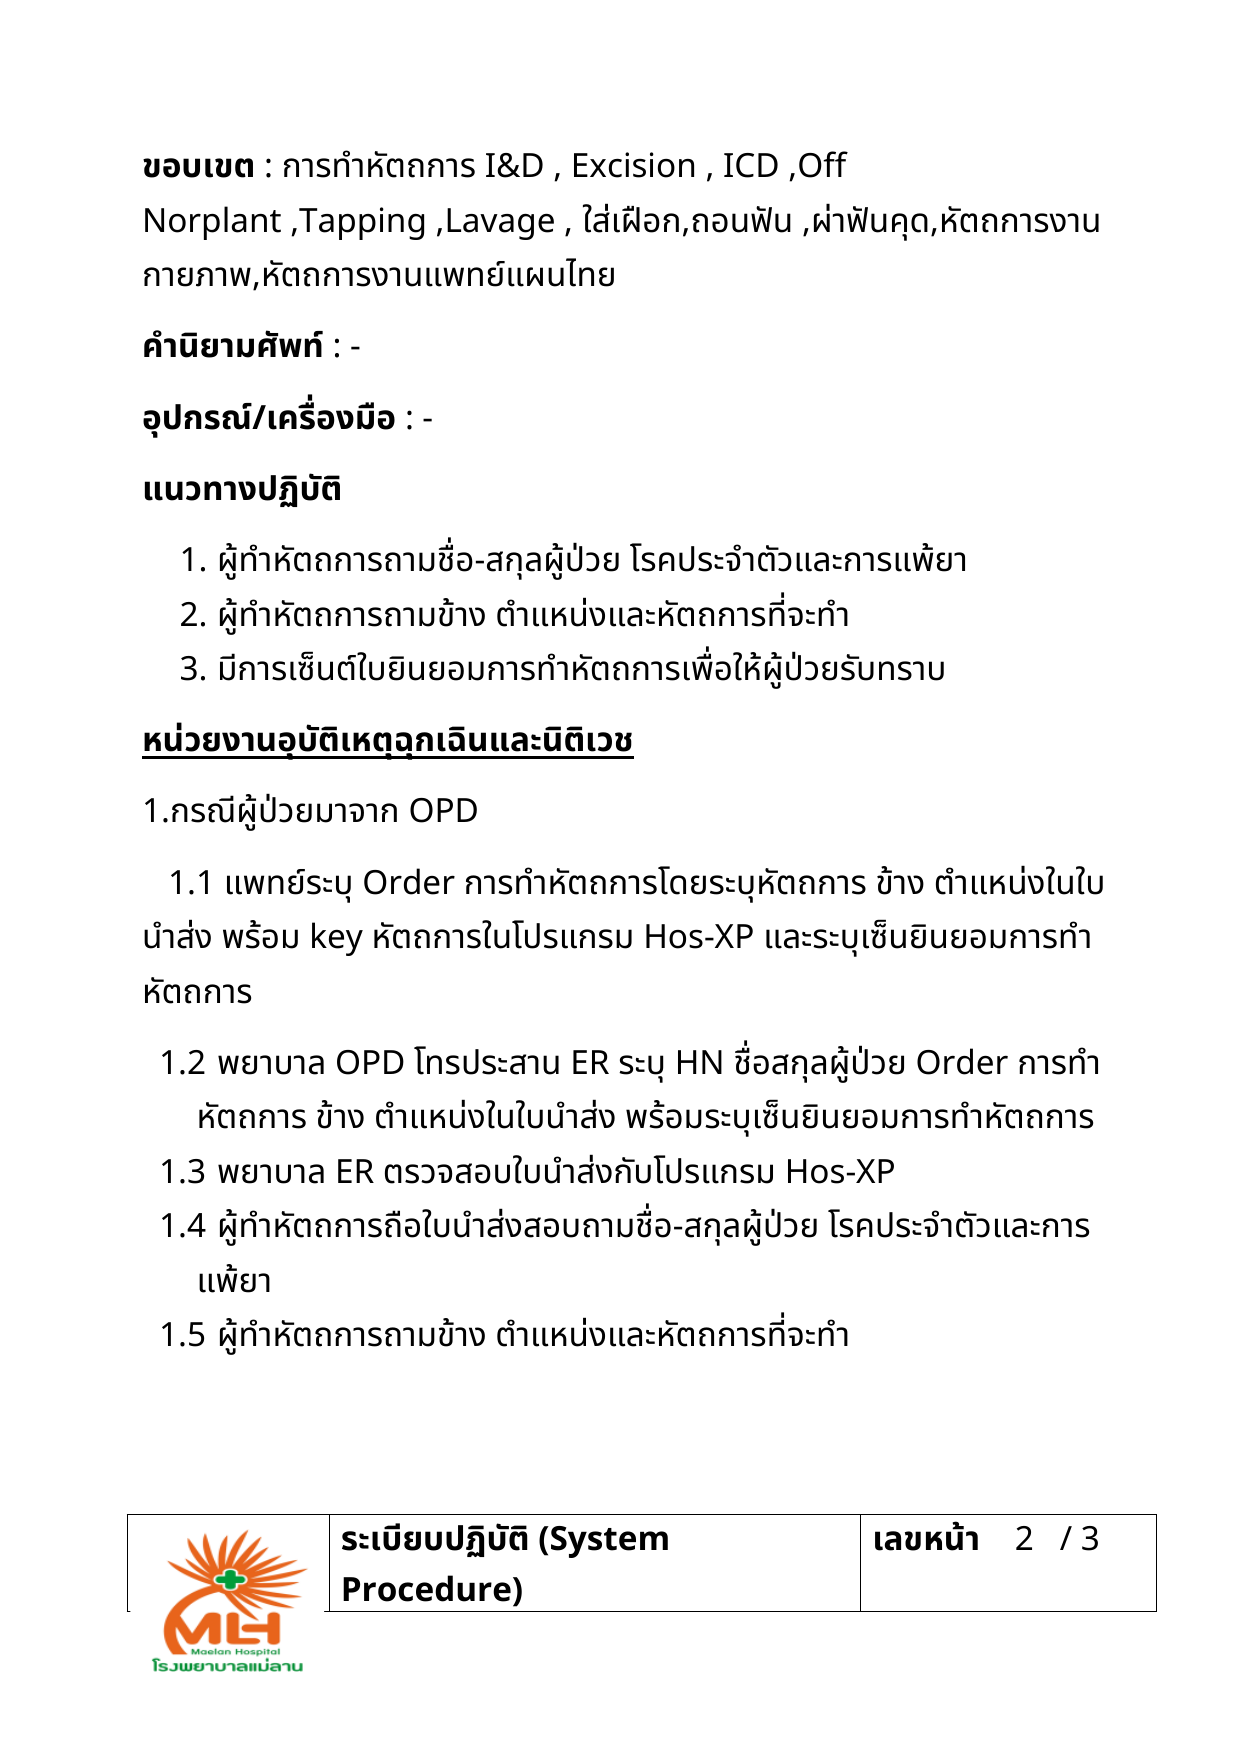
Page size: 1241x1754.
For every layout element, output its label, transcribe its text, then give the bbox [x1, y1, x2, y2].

table_header [128, 1515, 329, 1611]
list ผู้ทำหัตถการถามข้าง ตำแหน่งและหัตถการที่จะทำ [159, 1311, 1128, 1362]
list ผู้ทำหัตถการถือใบนำส่งสอบถามชื่อ-สกุลผู้ป่วย โรคประจำตัวและการแพ้ยา [159, 1202, 1128, 1307]
picture [130, 1525, 325, 1695]
list พยาบาล OPD โทรประสาน ER ระบุ HN ชื่อสกุลผู้ป่วย Order การทำหัตถการ ข้าง ตำแหน่งในใบนำส่ง พร้อมระบุเซ็นยินยอมการทำหัตถการ [159, 1039, 1128, 1144]
table_header ระเบียบปฏิบัติ (System Procedure) [330, 1515, 860, 1611]
text คำนิยามศัพท์ : - [142, 322, 1128, 373]
list มีการเซ็นต์ใบยินยอมการทำหัตถการเพื่อให้ผู้ป่วยรับทราบ [179, 645, 1128, 696]
text 1.กรณีผู้ป่วยมาจาก OPD [142, 787, 1128, 838]
text อุปกรณ์/เครื่องมือ : - [142, 393, 1128, 444]
text ขอบเขต : การทำหัตถการ I&D , Excision , ICD ,Off Norplant ,Tapping ,Lavage , ใส่เฝือก,ถอนฟัน ,ผ่าฟันคุด,หัตถการงานกายภาพ,หัตถการงานแพทย์แผนไทย [142, 142, 1128, 302]
text 1.1 แพทย์ระบุ Order การทำหัตถการโดยระบุหัตถการ ข้าง ตำแหน่งในใบนำส่ง พร้อม key หัตถการในโปรแกรม Hos-XP และระบุเซ็นยินยอมการทำหัตถการ [142, 858, 1128, 1018]
table_header เลขหน้า 2 / 3 [861, 1515, 1156, 1611]
list ผู้ทำหัตถการถามชื่อ-สกุลผู้ป่วย โรคประจำตัวและการแพ้ยา [179, 536, 1128, 586]
text แนวทางปฏิบัติ [142, 465, 1128, 515]
list พยาบาล ER ตรวจสอบใบนำส่งกับโปรแกรม Hos-XP [159, 1148, 1128, 1198]
text หน่วยงานอุบัติเหตุฉุกเฉินและนิติเวช [142, 716, 1128, 767]
list ผู้ทำหัตถการถามข้าง ตำแหน่งและหัตถการที่จะทำ [179, 590, 1128, 641]
